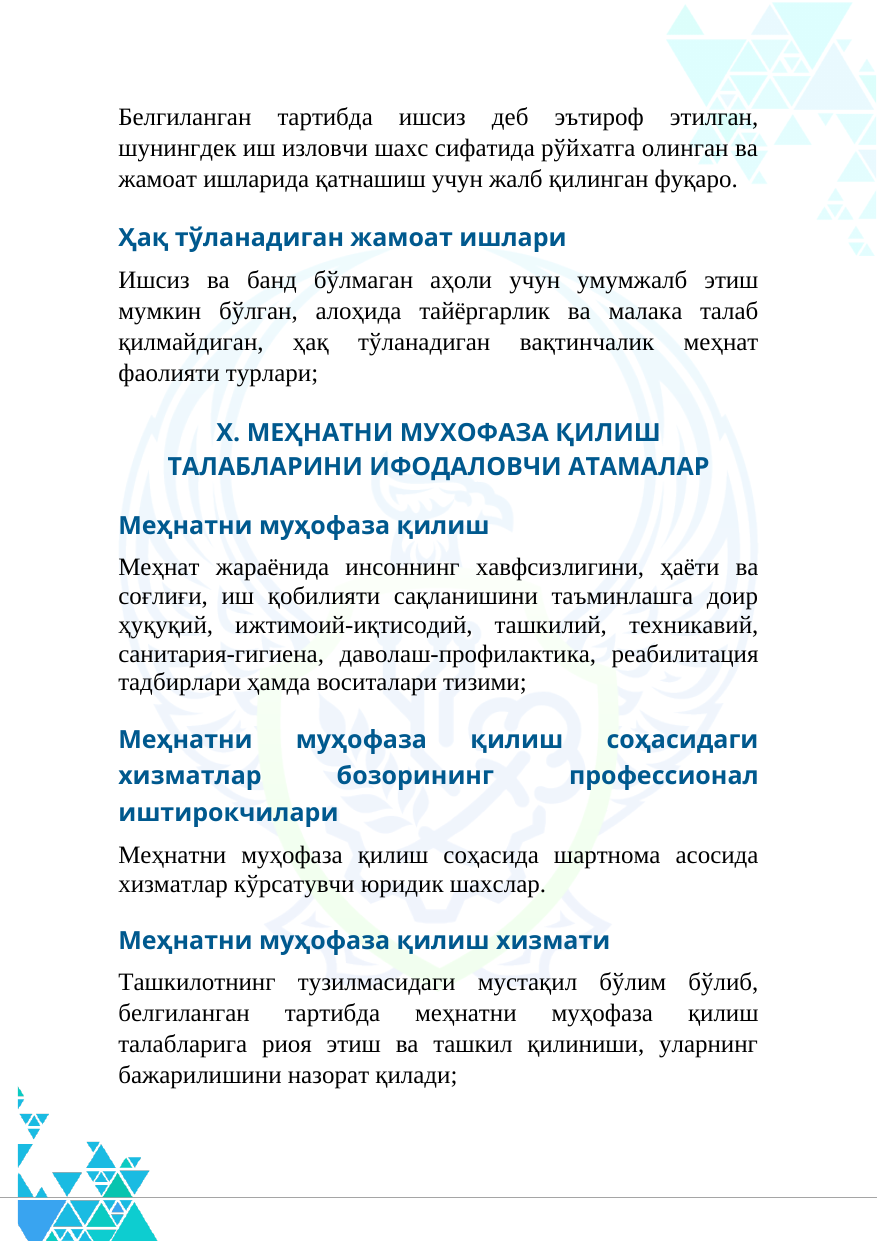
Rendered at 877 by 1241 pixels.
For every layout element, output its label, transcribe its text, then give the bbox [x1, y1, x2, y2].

text Меҳнатни муҳофаза қилиш хизмати [118, 922, 759, 956]
text Ишсиз ва банд бўлмаган аҳоли учун умумжалб этиш мумкин бўлган, алоҳида тайёргарлик ва малака талаб қилмайдиган, ҳақ тўланадиган вақтинчалик меҳнат фаолияти турлари; [118, 265, 759, 387]
text Белгиланган тартибда ишсиз деб эътироф этилган, шунингдек иш изловчи шахс сифатида рўйхатга олинган ва жамоат ишларида қатнашиш учун жалб қилинган фуқаро. [118, 102, 759, 193]
text Меҳнат жараёнида инсоннинг хавфсизлигини, ҳаёти ва соғлиғи, иш қобилияти сақланишини таъминлашга доир ҳуқуқий, ижтимоий-иқтисодий, ташкилий, техникавий, санитария-гигиена, даволаш-профилактика, реабилитация тадбирлари ҳамда воситалари тизими; [118, 552, 759, 696]
text Ҳақ тўланадиган жамоат ишлари [118, 220, 759, 254]
text X. МЕҲНАТНИ МУХОФАЗА ҚИЛИШ ТАЛАБЛАРИНИ ИФОДАЛОВЧИ АТАМАЛАР [118, 414, 759, 482]
text Ташкилотнинг тузилмасидаги мустақил бўлим бўлиб, белгиланган тартибда меҳнатни муҳофаза қилиш талабларига риоя этиш ва ташкил қилиниши, уларнинг бажарилишини назорат қилади; [118, 967, 759, 1089]
text Меҳнатни муҳофаза қилиш [118, 507, 759, 541]
text Меҳнатни муҳофаза қилиш соҳасидаги хизматлар бозорининг профессионал иштирокчилари [118, 721, 759, 829]
text Меҳнатни муҳофаза қилиш соҳасида шартнома асосида хизматлар кўрсатувчи юридик шахслар. [118, 840, 759, 897]
picture [17, 1085, 166, 1241]
